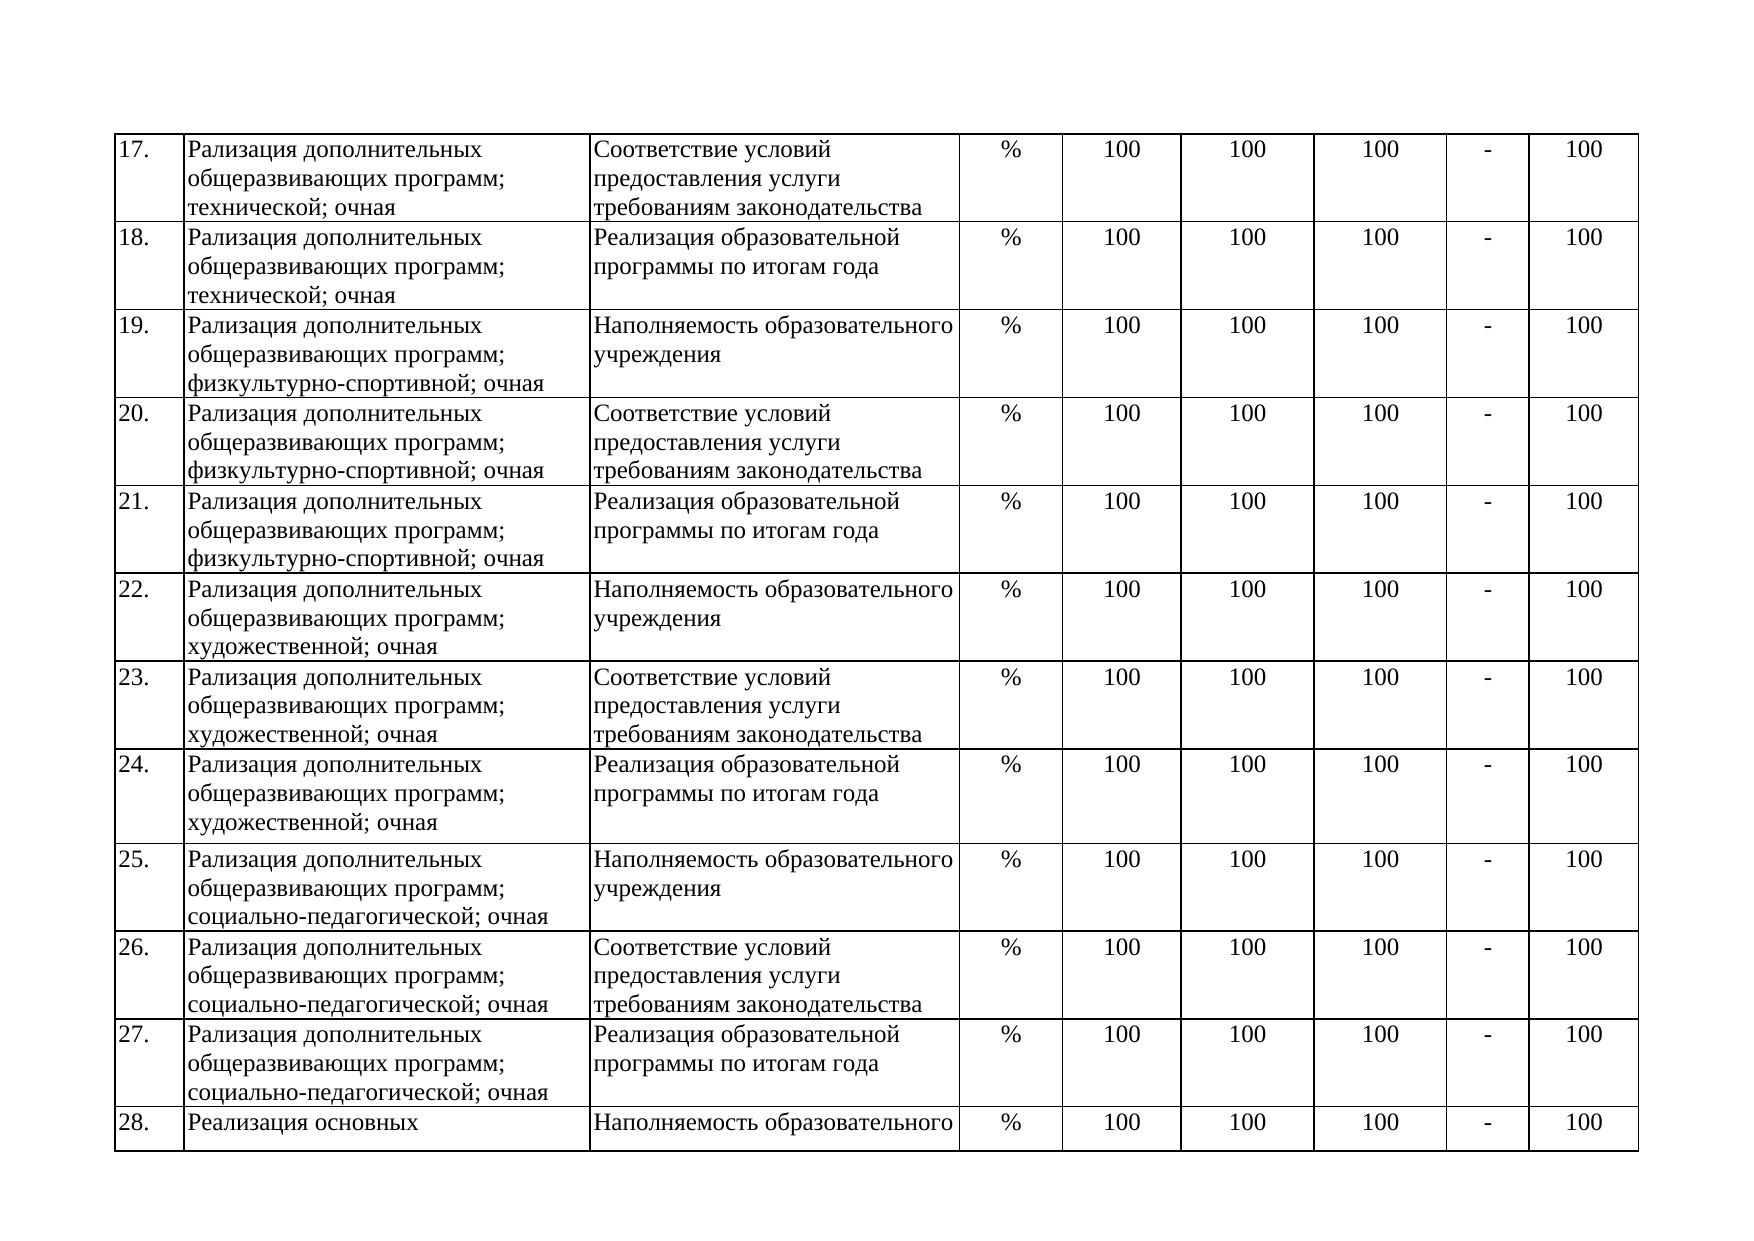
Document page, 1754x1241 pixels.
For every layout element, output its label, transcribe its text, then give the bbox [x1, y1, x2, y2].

table_cell 100 [1182, 574, 1313, 660]
table_cell % [960, 135, 1062, 221]
table_cell Наполняемость образовательного учреждения [591, 310, 959, 396]
table_cell Рализация дополнительных общеразвивающих программ; социально-педагогической; очная [185, 844, 589, 930]
table_cell 21. [116, 486, 183, 572]
table_cell 23. [116, 662, 183, 748]
table_cell - [1447, 486, 1528, 572]
table_cell 100 [1063, 135, 1180, 221]
table_cell Рализация дополнительных общеразвивающих программ; социально-педагогической; очная [185, 932, 589, 1018]
table_cell 100 [1182, 222, 1313, 308]
table_cell 100 [1063, 1107, 1180, 1150]
table_cell Реализация образовательной программы по итогам года [591, 750, 959, 842]
table_cell - [1447, 750, 1528, 842]
table_cell - [1447, 310, 1528, 396]
table_cell 100 [1063, 750, 1180, 842]
table_cell Наполняемость образовательного учреждения [591, 844, 959, 930]
table_cell Рализация дополнительных общеразвивающих программ; физкультурно-спортивной; очная [185, 310, 589, 396]
table_cell 22. [116, 574, 183, 660]
table_cell 100 [1315, 932, 1446, 1018]
table_cell 26. [116, 932, 183, 1018]
table_cell % [960, 222, 1062, 308]
table_cell 100 [1063, 844, 1180, 930]
table_cell - [1447, 844, 1528, 930]
table_cell Рализация дополнительных общеразвивающих программ; художественной; очная [185, 750, 589, 842]
table_cell 100 [1182, 486, 1313, 572]
table_cell 100 [1530, 486, 1638, 572]
table_cell % [960, 1020, 1062, 1106]
table_cell Рализация дополнительных общеразвивающих программ; технической; очная [185, 222, 589, 308]
table_cell - [1447, 574, 1528, 660]
table_cell % [960, 1107, 1062, 1150]
table_cell 100 [1063, 574, 1180, 660]
table_cell 100 [1182, 750, 1313, 842]
table_cell Соответствие условий предоставления услуги требованиям законодательства [591, 398, 959, 484]
table_cell 100 [1182, 1020, 1313, 1106]
table_cell 100 [1063, 662, 1180, 748]
table_cell - [1447, 135, 1528, 221]
table_cell 27. [116, 1020, 183, 1106]
table_cell 100 [1182, 844, 1313, 930]
table_cell % [960, 750, 1062, 842]
table_cell 100 [1315, 844, 1446, 930]
table_cell 100 [1530, 1020, 1638, 1106]
table_cell % [960, 398, 1062, 484]
table_cell 100 [1315, 310, 1446, 396]
table_cell 28. [116, 1107, 183, 1150]
table_cell 100 [1530, 310, 1638, 396]
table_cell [591, 1107, 959, 1150]
table_cell 100 [1530, 222, 1638, 308]
table_cell Рализация дополнительных общеразвивающих программ; социально-педагогической; очная [185, 1020, 589, 1106]
table_cell 100 [1530, 398, 1638, 484]
table_cell 100 [1530, 662, 1638, 748]
table_cell Соответствие условий предоставления услуги требованиям законодательства [591, 932, 959, 1018]
table_cell - [1447, 932, 1528, 1018]
table_cell 100 [1530, 1107, 1638, 1150]
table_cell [185, 135, 589, 221]
table_cell 100 [1315, 750, 1446, 842]
table_cell 18. [116, 222, 183, 308]
table_cell 100 [1182, 398, 1313, 484]
table_cell 100 [1063, 1020, 1180, 1106]
table_cell - [1447, 662, 1528, 748]
table_cell 100 [1530, 574, 1638, 660]
table_cell Наполняемость образовательного учреждения [591, 574, 959, 660]
table_cell % [960, 574, 1062, 660]
table_cell - [1447, 222, 1528, 308]
table_cell Рализация дополнительных общеразвивающих программ; художественной; очная [185, 662, 589, 748]
table_cell 100 [1063, 222, 1180, 308]
table_cell 17. [116, 135, 183, 221]
table_cell % [960, 844, 1062, 930]
table_cell - [1447, 1107, 1528, 1150]
table_cell 100 [1315, 574, 1446, 660]
table_cell - [1447, 398, 1528, 484]
table_cell Рализация дополнительных общеразвивающих программ; художественной; очная [185, 574, 589, 660]
table_cell 100 [1315, 486, 1446, 572]
table_cell 100 [1063, 486, 1180, 572]
table_cell 100 [1182, 662, 1313, 748]
table_cell 100 [1315, 222, 1446, 308]
table_cell % [960, 310, 1062, 396]
table_cell Соответствие условий предоставления услуги требованиям законодательства [591, 135, 959, 221]
table_cell 100 [1315, 1020, 1446, 1106]
table_cell % [960, 932, 1062, 1018]
table_cell 100 [1530, 932, 1638, 1018]
table_cell 100 [1063, 398, 1180, 484]
table_cell 100 [1063, 310, 1180, 396]
table_cell - [1447, 1020, 1528, 1106]
table_cell 100 [1182, 135, 1313, 221]
table_cell 100 [1315, 1107, 1446, 1150]
table_cell Реализация образовательной программы по итогам года [591, 222, 959, 308]
table_cell 100 [1315, 662, 1446, 748]
table_cell Рализация дополнительных общеразвивающих программ; физкультурно-спортивной; очная [185, 486, 589, 572]
table_cell Соответствие условий предоставления услуги требованиям законодательства [591, 662, 959, 748]
table_cell 100 [1063, 932, 1180, 1018]
table_cell 100 [1182, 310, 1313, 396]
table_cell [185, 1107, 589, 1150]
table_cell % [960, 662, 1062, 748]
table_cell Реализация образовательной программы по итогам года [591, 486, 959, 572]
table_cell 25. [116, 844, 183, 930]
table_cell Рализация дополнительных общеразвивающих программ; физкультурно-спортивной; очная [185, 398, 589, 484]
table_cell 100 [1530, 750, 1638, 842]
table_cell 19. [116, 310, 183, 396]
table_cell 100 [1182, 932, 1313, 1018]
table_cell Реализация образовательной программы по итогам года [591, 1020, 959, 1106]
table_cell % [960, 486, 1062, 572]
table_cell 100 [1530, 135, 1638, 221]
table_cell 100 [1315, 135, 1446, 221]
table_cell 100 [1530, 844, 1638, 930]
table_cell 24. [116, 750, 183, 842]
table_cell 100 [1315, 398, 1446, 484]
table_cell 20. [116, 398, 183, 484]
table_cell 100 [1182, 1107, 1313, 1150]
